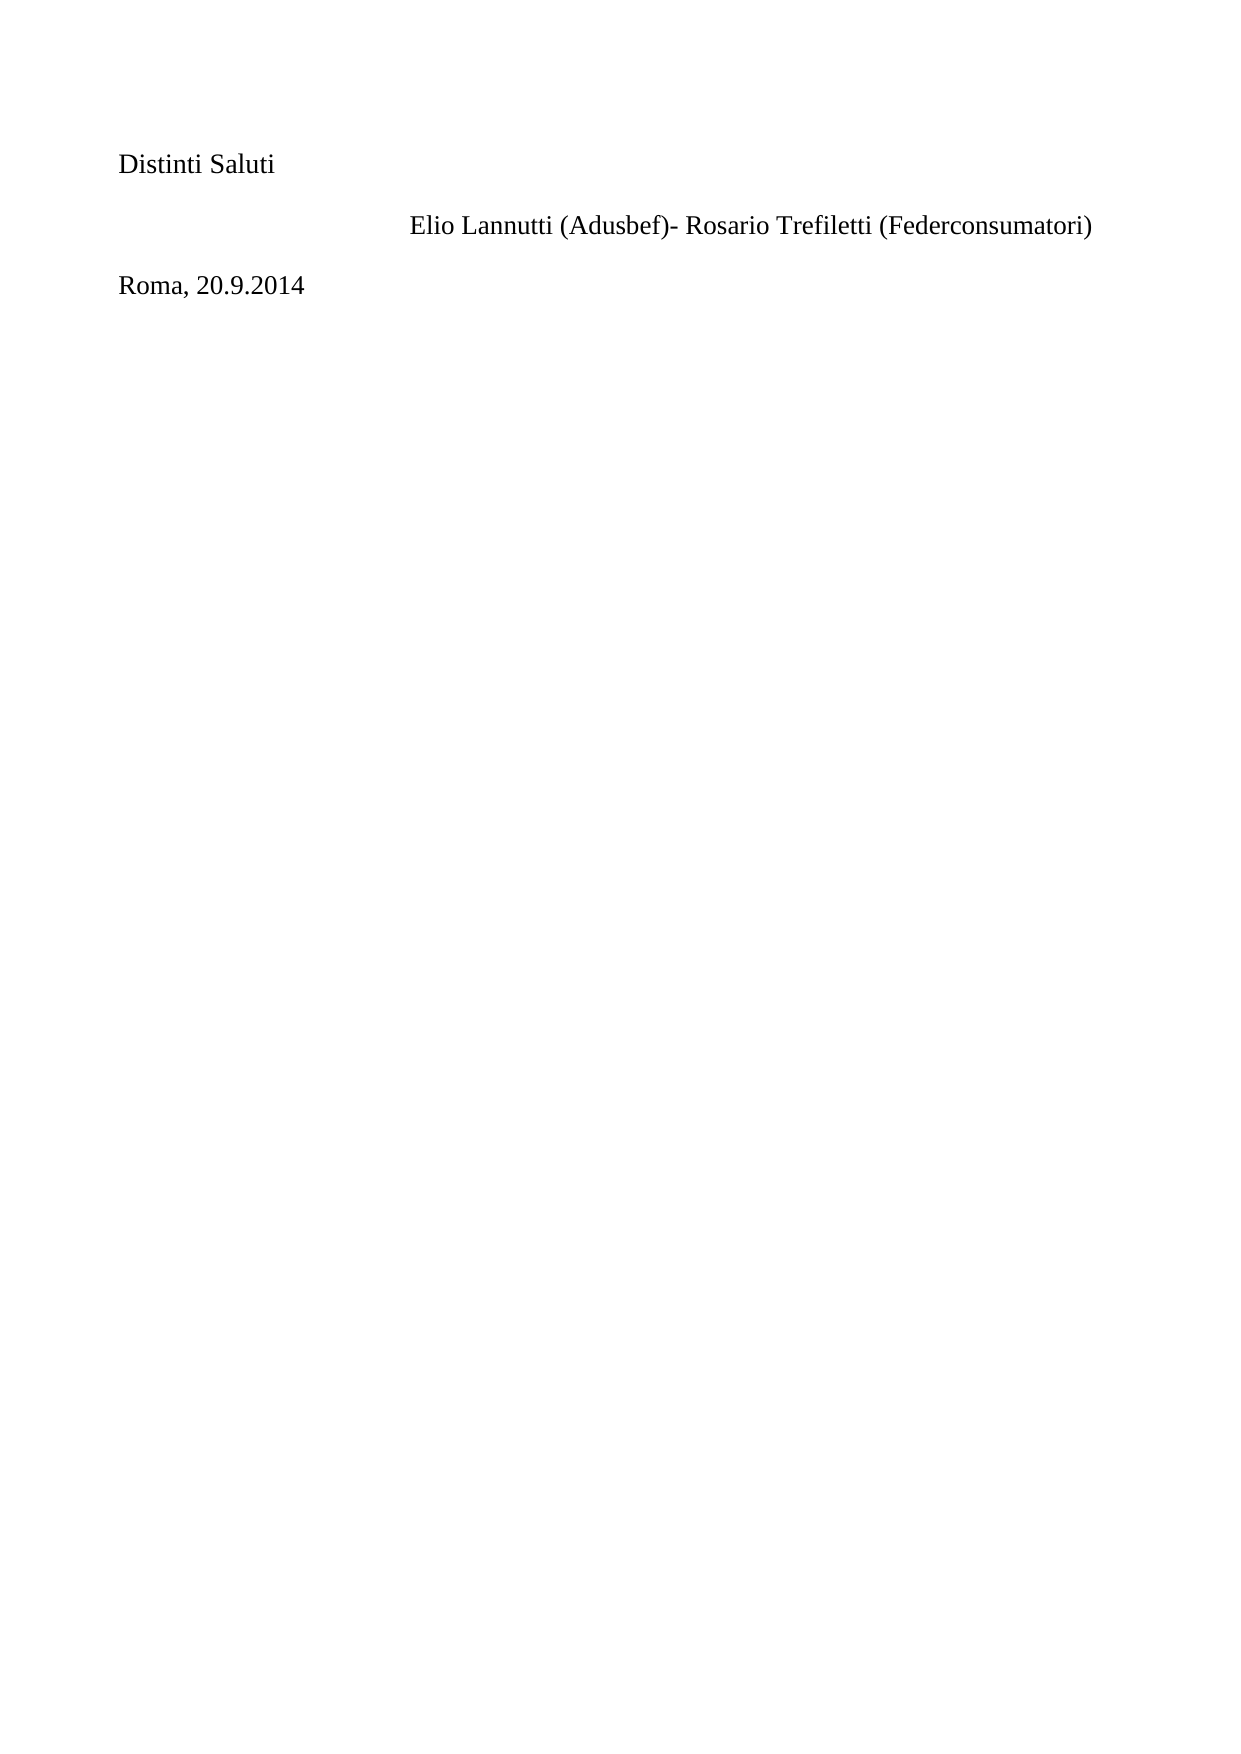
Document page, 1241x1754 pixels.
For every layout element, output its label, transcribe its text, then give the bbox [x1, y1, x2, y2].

text Roma, 20.9.2014 [118, 269, 1122, 301]
text Elio Lannutti (Adusbef)- Rosario Trefiletti (Federconsumatori) [118, 209, 1122, 240]
text Distinti Saluti [118, 148, 1122, 180]
